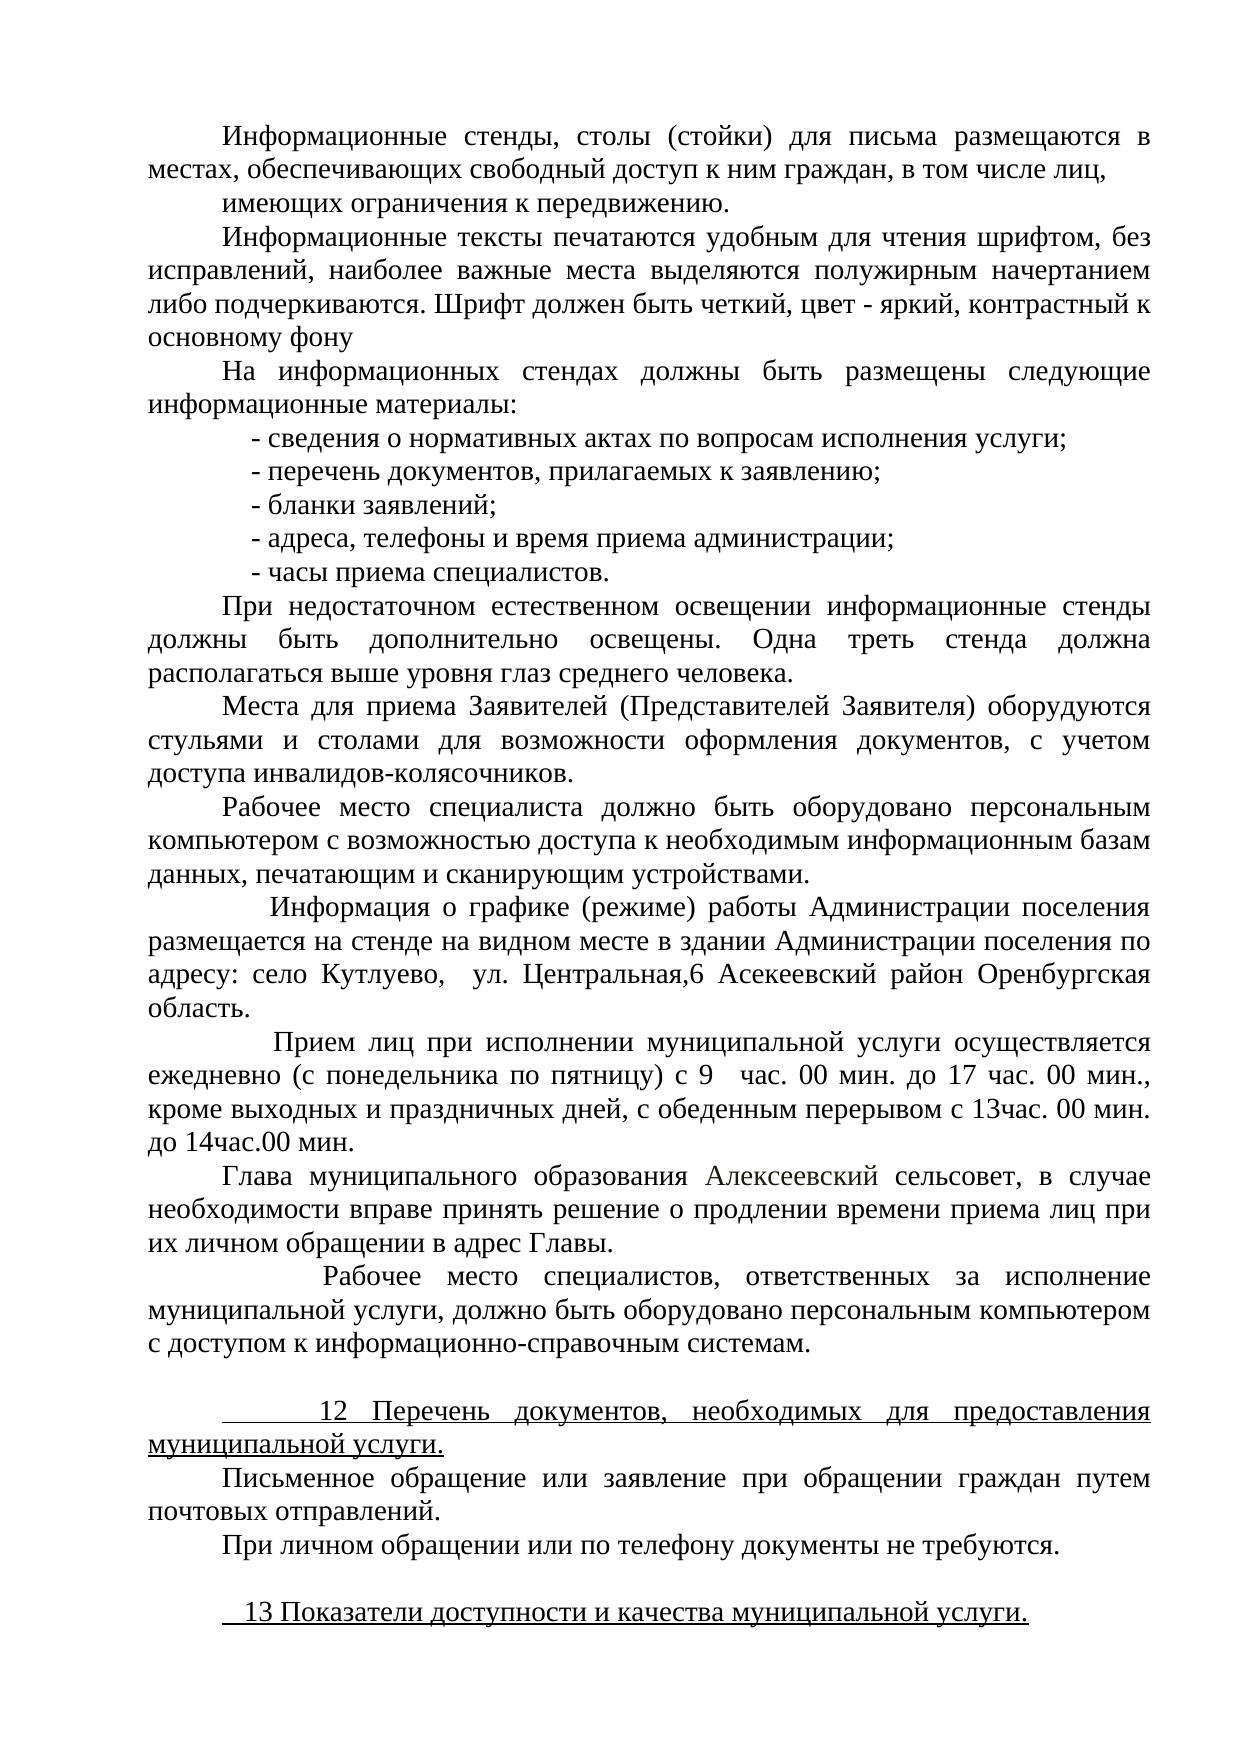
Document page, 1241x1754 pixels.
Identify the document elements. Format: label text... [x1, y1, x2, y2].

text Письменное обращение или заявление при обращении граждан путем почтовых отправлений. [148, 1460, 1152, 1527]
text Информационные стенды, столы (стойки) для письма размещаются в местах, обеспечивающих свободный доступ к ним граждан, в том числе лиц, [148, 118, 1152, 185]
text При недостаточном естественном освещении информационные стенды должны быть дополнительно освещены. Одна треть стенда должна располагаться выше уровня глаз среднего человека. [148, 588, 1152, 688]
text На информационных стендах должны быть размещены следующие информационные материалы: [148, 353, 1152, 420]
text имеющих ограничения к передвижению. [148, 185, 1152, 219]
text - бланки заявлений; [148, 487, 1152, 521]
text Глава муниципального образования Алексеевский сельсовет, в случае необходимости вправе принять решение о продлении времени приема лиц при их личном обращении в адрес Главы. [148, 1158, 1152, 1258]
text 13 Показатели доступности и качества муниципальной услуги. [148, 1594, 1152, 1627]
text 12 Перечень документов, необходимых для предоставления муниципальной услуги. [148, 1393, 1152, 1460]
text Рабочее место специалистов, ответственных за исполнение муниципальной услуги, должно быть оборудовано персональным компьютером с доступом к информационно-справочным системам. [148, 1258, 1152, 1359]
text - адреса, телефоны и время приема администрации; [148, 521, 1152, 554]
text Прием лиц при исполнении муниципальной услуги осуществляется ежедневно (с понедельника по пятницу) с 98 час. 00 мин. до 17 час. 00 мин., кроме выходных и праздничных дней, с обеденным перерывом с 13час. 00 мин. до 14час.00 мин. [148, 1024, 1152, 1158]
text - сведения о нормативных актах по вопросам исполнения услуги; [148, 420, 1152, 453]
text Рабочее место специалиста должно быть оборудовано персональным компьютером с возможностью доступа к необходимым информационным базам данных, печатающим и сканирующим устройствами. [148, 789, 1152, 889]
text При личном обращении или по телефону документы не требуются. [148, 1527, 1152, 1560]
text Информация о графике (режиме) работы Администрации поселения размещается на стенде на видном месте в здании Администрации поселения по адресу: село Кутлуево, ул. Центральная,6 Асекеевский район Оренбургская область. [148, 889, 1152, 1024]
text Места для приема Заявителей (Представителей Заявителя) оборудуются стульями и столами для возможности оформления документов, с учетом доступа инвалидов-колясочников. [148, 688, 1152, 789]
text Информационные тексты печатаются удобным для чтения шрифтом, без исправлений, наиболее важные места выделяются полужирным начертанием либо подчеркиваются. Шрифт должен быть четкий, цвет - яркий, контрастный к основному фону [148, 219, 1152, 353]
text - перечень документов, прилагаемых к заявлению; [148, 453, 1152, 487]
text - часы приема специалистов. [148, 554, 1152, 588]
